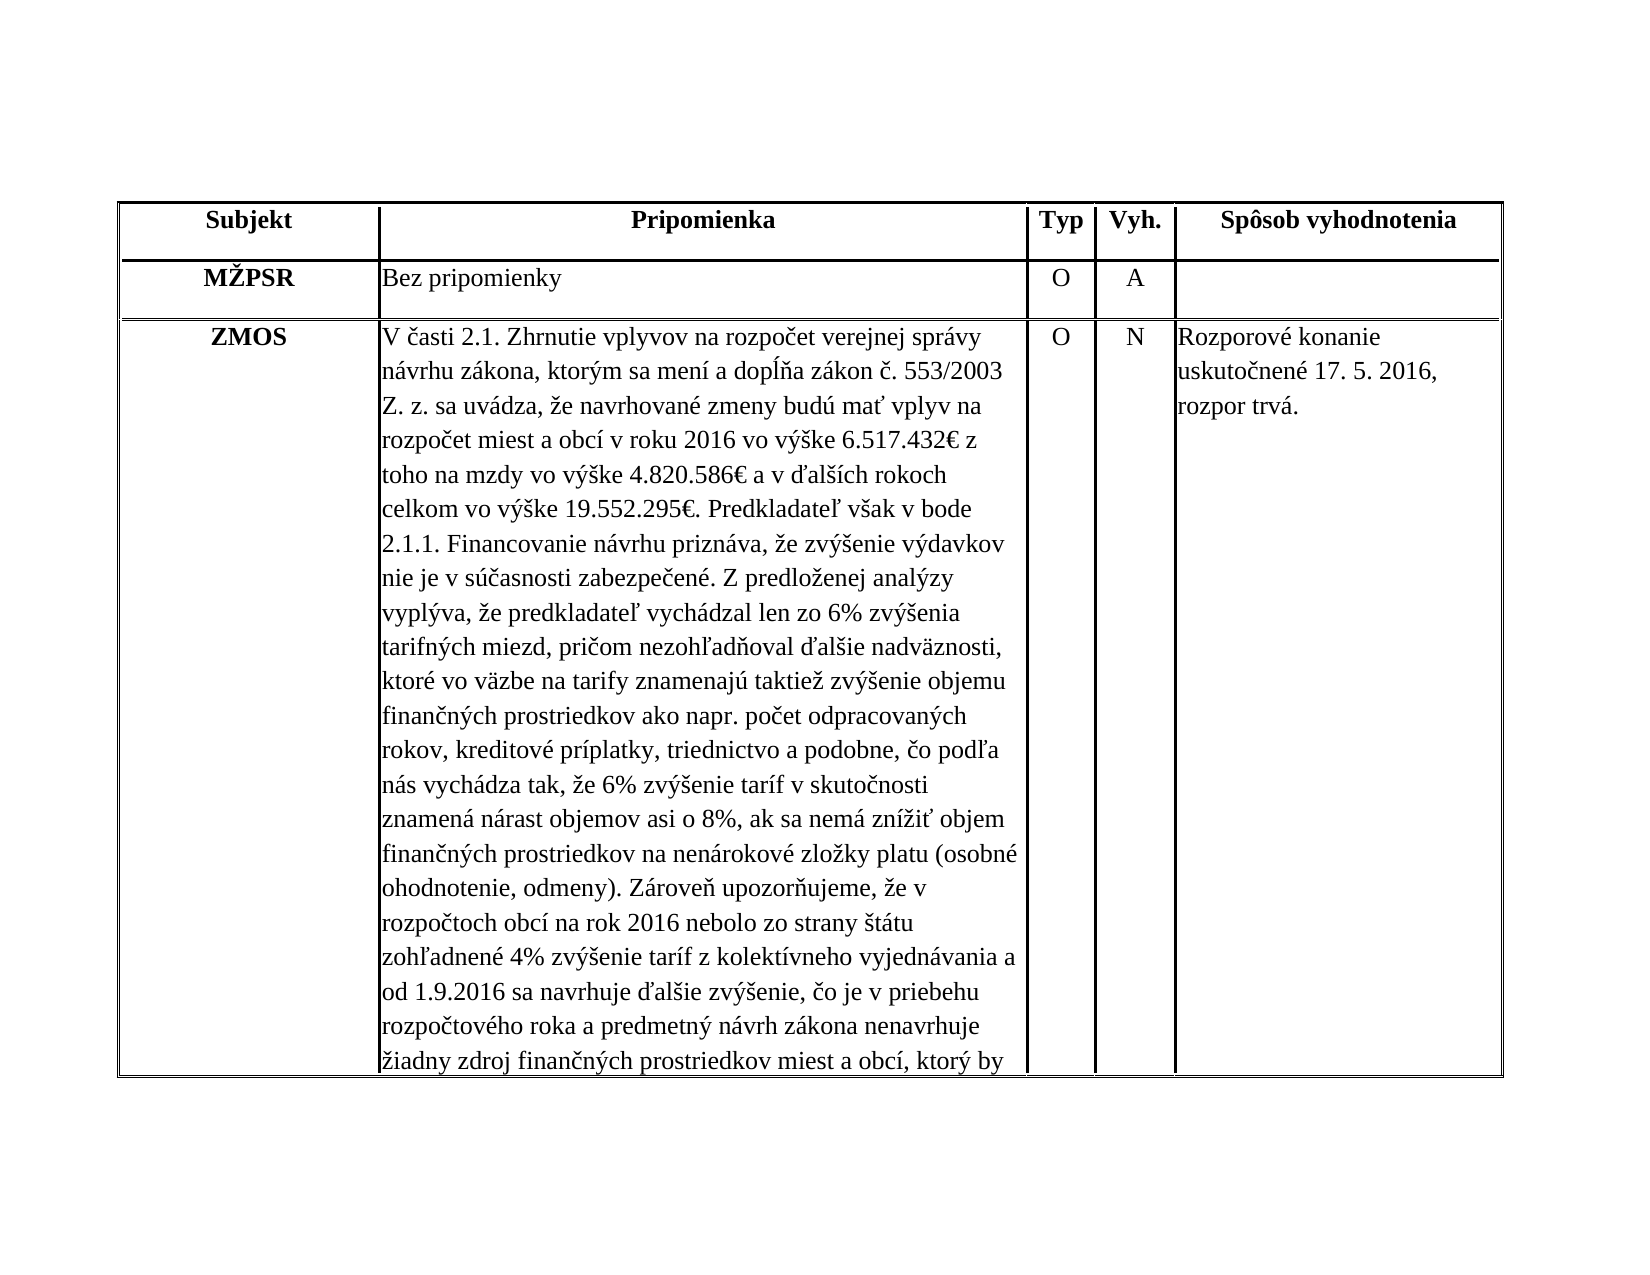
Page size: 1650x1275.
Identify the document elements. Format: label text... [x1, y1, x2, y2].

table_cell Bez pripomienky [381, 262, 1026, 317]
table_header Vyh. [1095, 203, 1175, 259]
table_cell N [1095, 321, 1175, 1075]
table_cell A [1097, 262, 1174, 317]
table_cell ZMOS [120, 318, 379, 1075]
table_cell O [1029, 262, 1094, 317]
table_cell MŽPSR [120, 259, 378, 317]
table_cell O [1027, 321, 1095, 1075]
table_header Spôsob vyhodnotenia [1175, 204, 1501, 259]
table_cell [379, 321, 1027, 1075]
table_header Pripomienka [379, 203, 1027, 259]
table_header Typ [1027, 203, 1095, 259]
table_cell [1175, 318, 1501, 1075]
table_header Subjekt [120, 204, 379, 259]
table_cell [1177, 259, 1501, 317]
